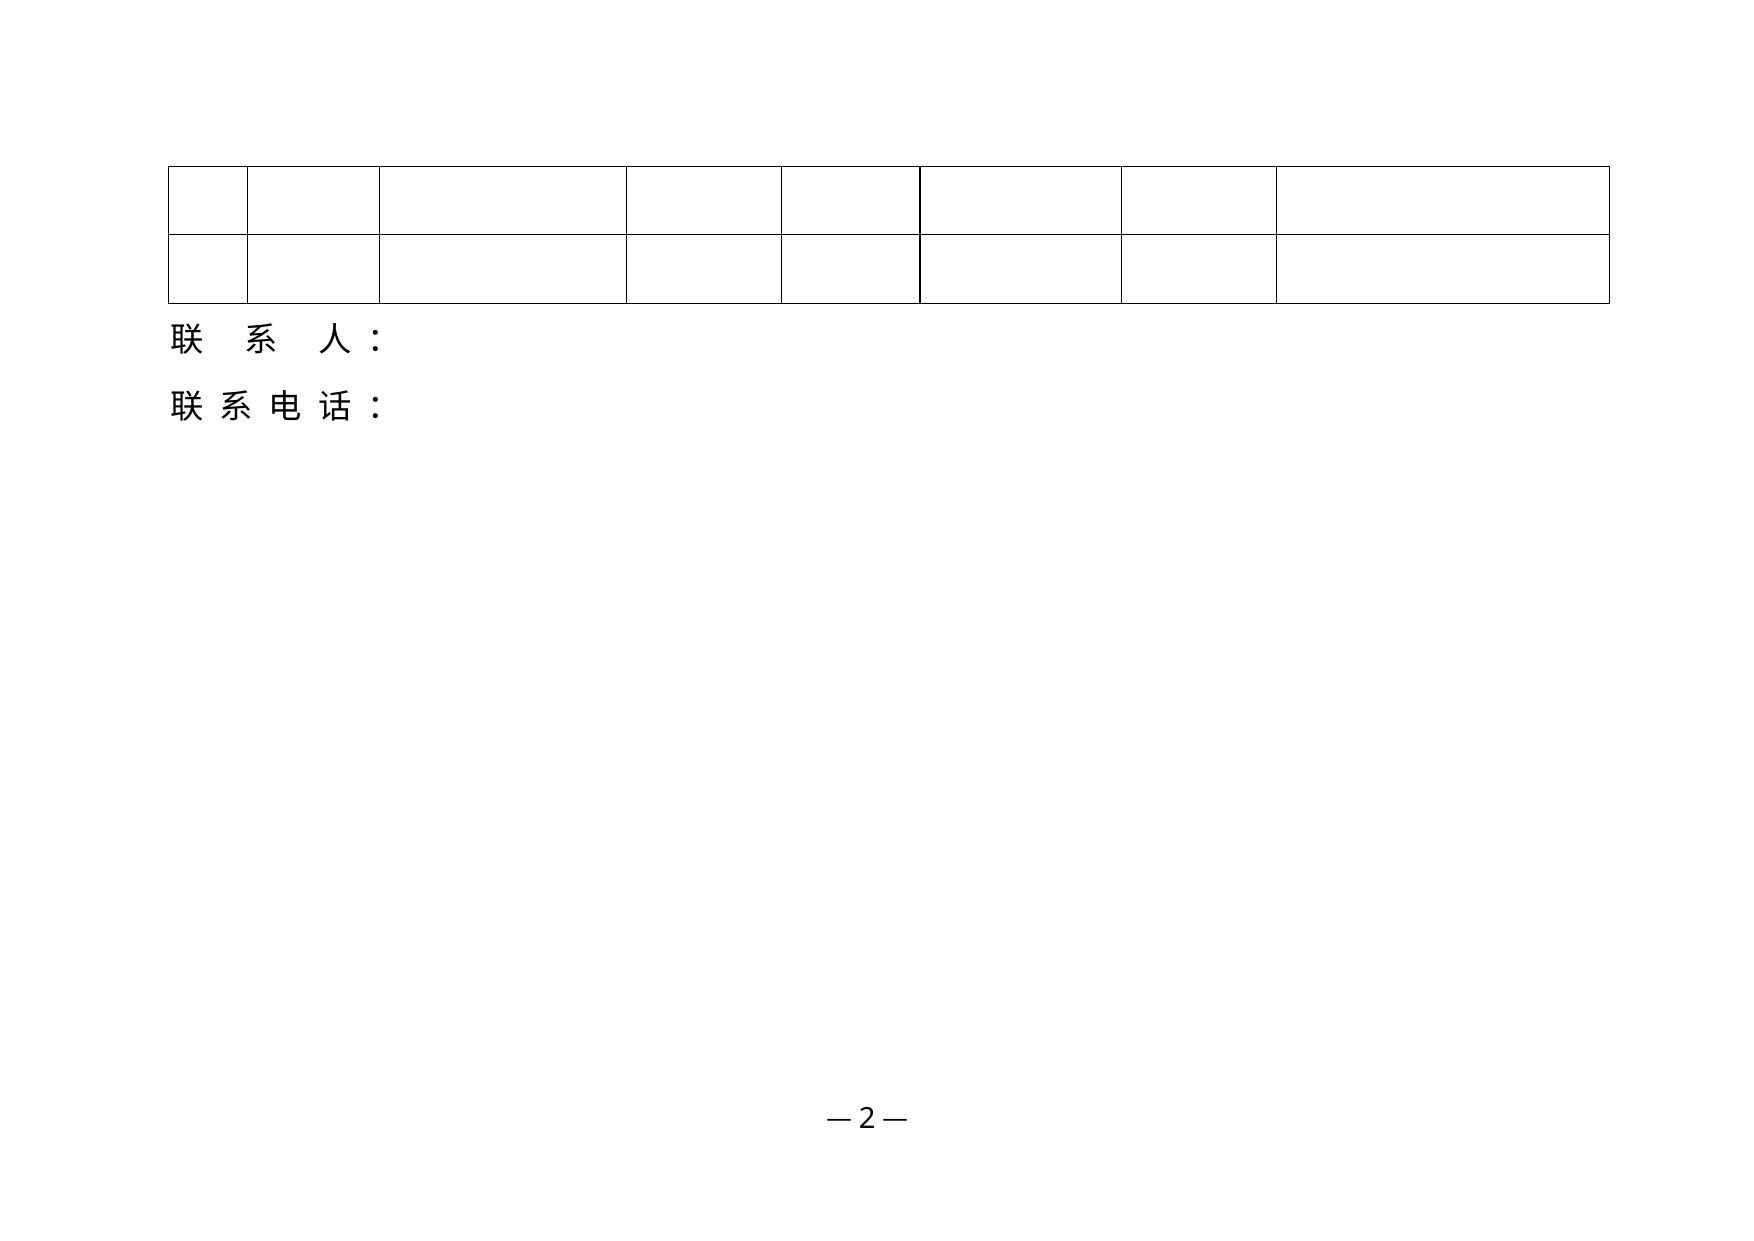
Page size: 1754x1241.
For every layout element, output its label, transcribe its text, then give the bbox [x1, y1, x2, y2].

table_cell [921, 167, 1121, 234]
table_cell [1122, 167, 1276, 234]
subtitle 联 系 人： [170, 304, 1602, 371]
table_cell [380, 167, 626, 234]
table_cell [627, 235, 781, 302]
table_cell [782, 167, 919, 234]
table_cell [782, 235, 919, 302]
table_cell [169, 167, 247, 234]
table_cell [1277, 167, 1609, 234]
table_cell [248, 167, 379, 234]
table_cell [1122, 235, 1276, 302]
table_cell [248, 235, 379, 302]
table_cell [627, 167, 781, 234]
table_cell [1277, 235, 1609, 302]
text 联系电话： [170, 371, 1602, 438]
table_cell [380, 235, 626, 302]
table_cell [921, 235, 1121, 302]
table_cell [169, 235, 247, 302]
